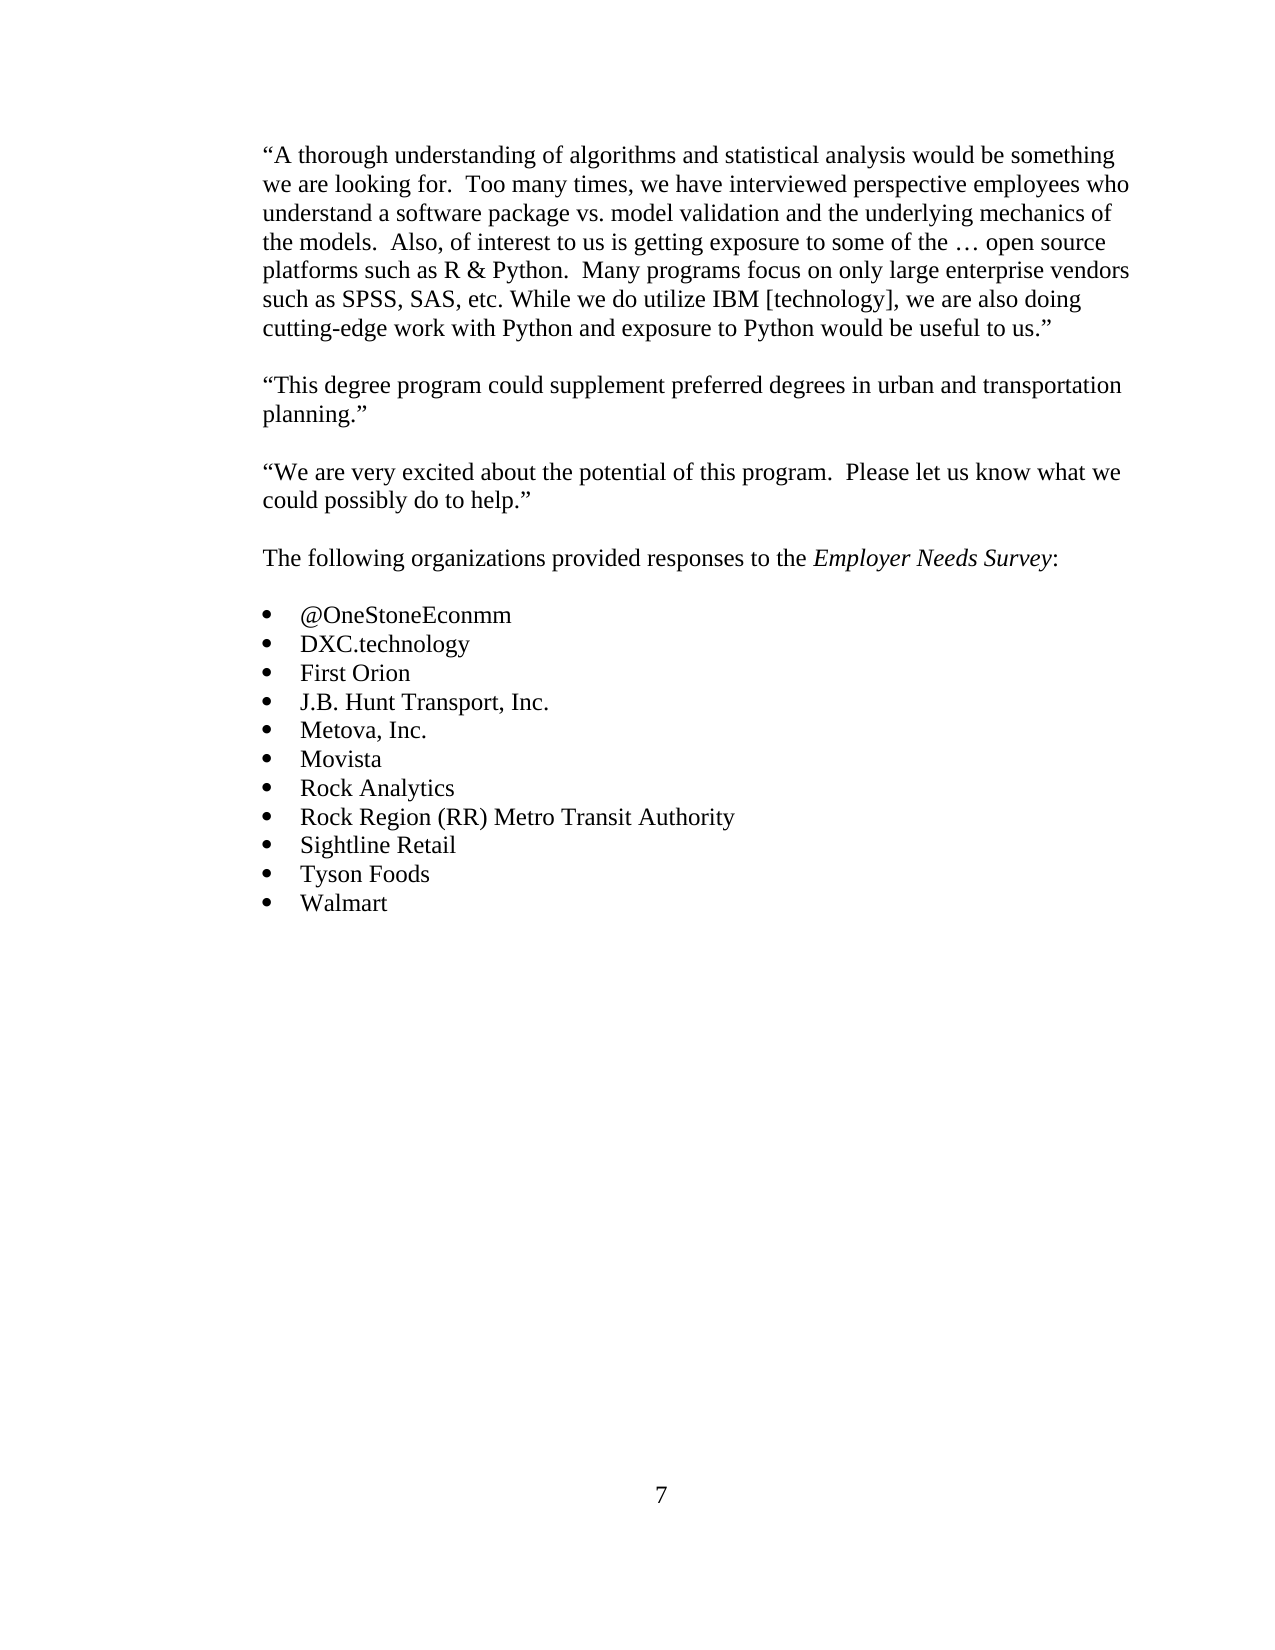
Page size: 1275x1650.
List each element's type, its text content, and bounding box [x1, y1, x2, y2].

list Rock Region (RR) Metro Transit Authority [262, 802, 1134, 831]
text The following organizations provided responses to the Employer Needs Survey: [262, 543, 1134, 572]
list DXC.technology [262, 629, 1134, 658]
list Movista [262, 744, 1134, 773]
list Sightline Retail [262, 831, 1134, 859]
list Tyson Foods [262, 859, 1134, 888]
list J.B. Hunt Transport, Inc. [262, 687, 1134, 716]
text “A thorough understanding of algorithms and statistical analysis would be something we are looking for. Too many times, we have interviewed perspective employees who understand a software package vs. model validation and the underlying mechanics of the models. Also, of interest to us is getting exposure to some of the … open source platforms such as R & Python. Many programs focus on only large enterprise vendors such as SPSS, SAS, etc. While we do utilize IBM [technology], we are also doing cutting-edge work with Python and exposure to Python would be useful to us.” [262, 141, 1134, 342]
text “We are very excited about the potential of this program. Please let us know what we could possibly do to help.” [262, 457, 1134, 514]
list First Orion [262, 658, 1134, 687]
list @OneStoneEconmm [262, 601, 1134, 629]
list Rock Analytics [262, 773, 1134, 802]
list Walmart [262, 888, 1134, 917]
list Metova, Inc. [262, 716, 1134, 744]
text “This degree program could supplement preferred degrees in urban and transportation planning.” [262, 371, 1134, 428]
